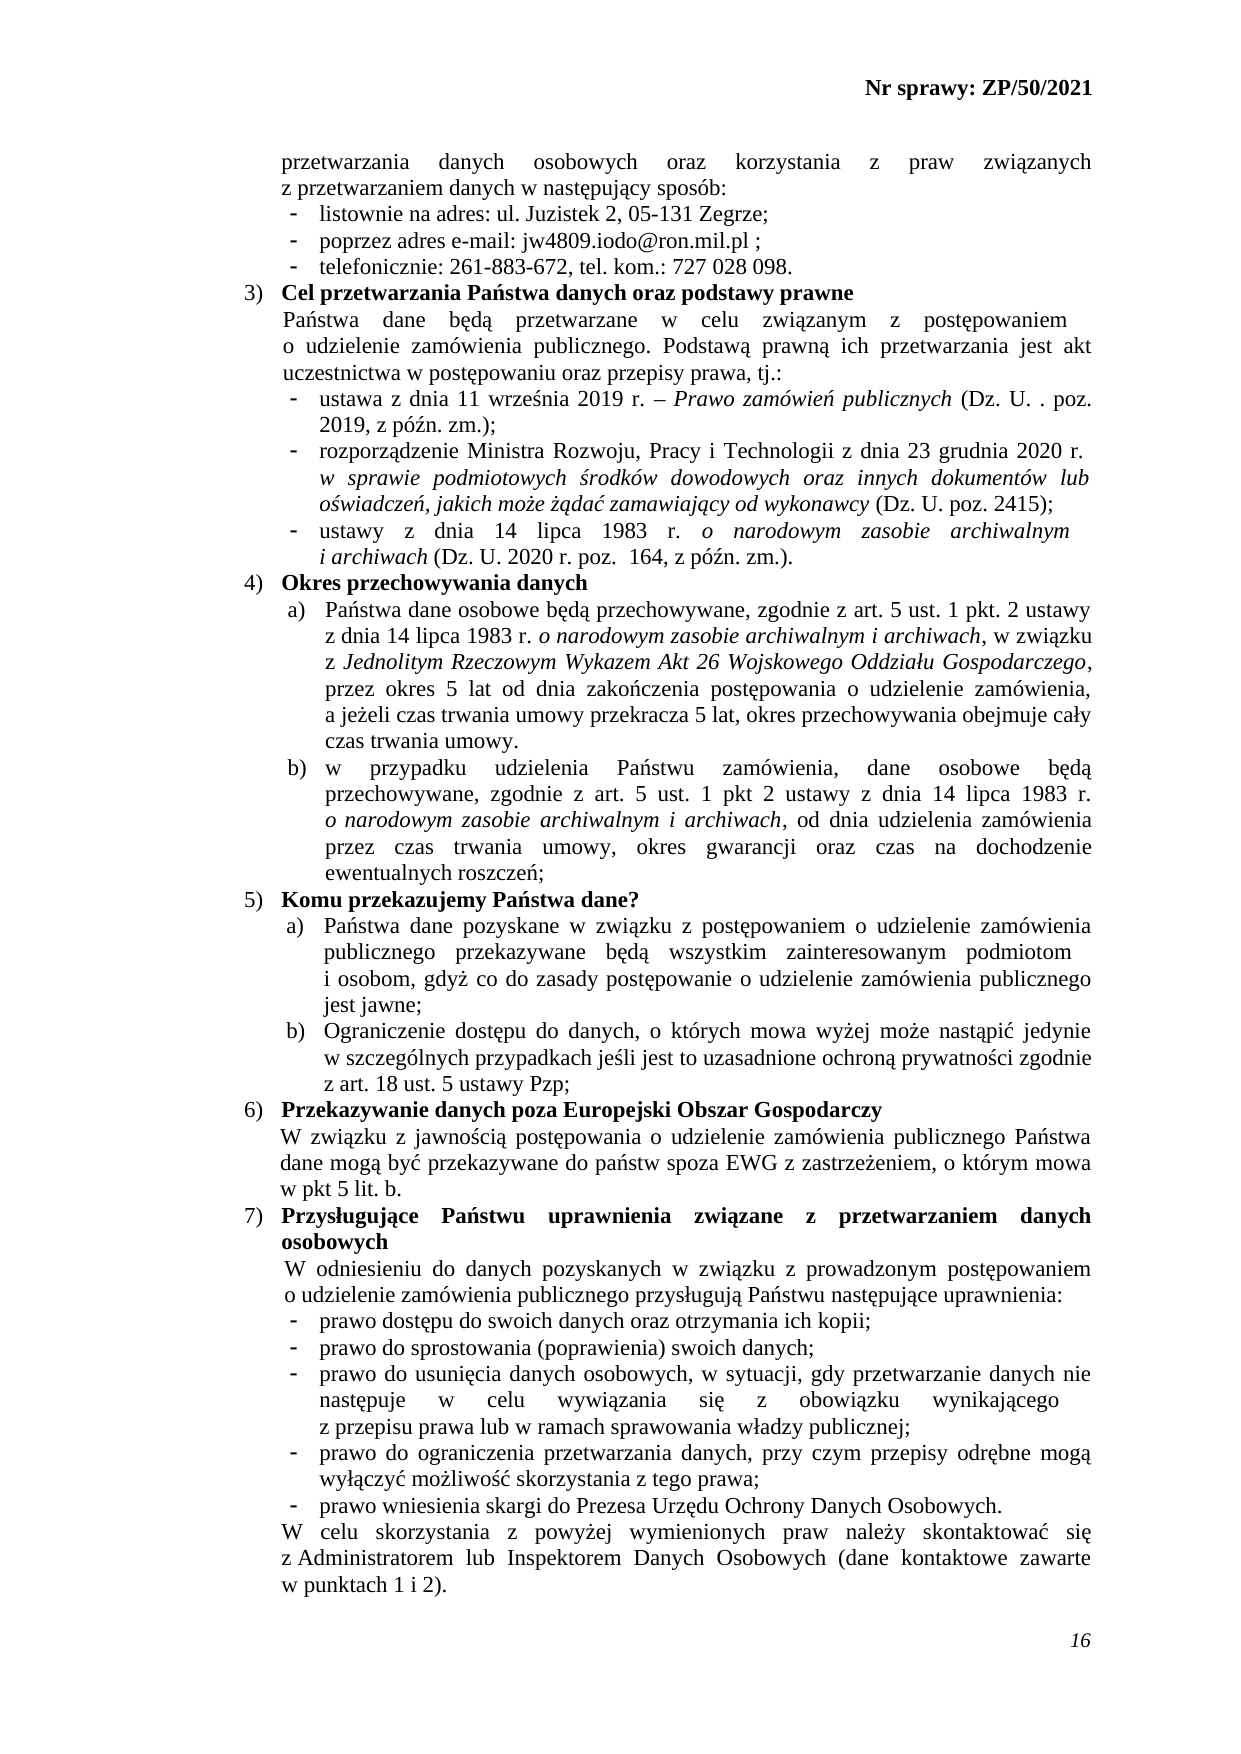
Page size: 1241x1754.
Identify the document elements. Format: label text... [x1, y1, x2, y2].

list w przypadku udzielenia Państwu zamówienia, dane osobowe będą przechowywane, zgodnie z art. 5 ust. 1 pkt 2 ustawy z dnia 14 lipca 1983 r. o narodowym zasobie archiwalnym i archiwach, od dnia udzielenia zamówienia przez czas trwania umowy, okres gwarancji oraz czas na dochodzenie ewentualnych roszczeń; [287, 754, 1092, 886]
list Cel przetwarzania Państwa danych oraz podstawy prawne [244, 279, 1092, 306]
list Komu przekazujemy Państwa dane? [244, 886, 1092, 912]
text W związku z jawnością postępowania o udzielenie zamówienia publicznego Państwa dane mogą być przekazywane do państw spoza EWG z zastrzeżeniem, o którym mowa w pkt 5 lit. b. [280, 1123, 1092, 1202]
list prawo dostępu do swoich danych oraz otrzymania ich kopii; [289, 1307, 1092, 1334]
list prawo do sprostowania (poprawienia) swoich danych; [289, 1334, 1092, 1360]
list listownie na adres: ul. Juzistek 2, 05-131 Zegrze; [289, 200, 1092, 227]
list poprzez adres e-mail: jw4809.iodo@ron.mil.pl ; [289, 227, 1092, 253]
list Przekazywanie danych poza Europejski Obszar Gospodarczy [244, 1096, 1092, 1123]
list prawo do ograniczenia przetwarzania danych, przy czym przepisy odrębne mogą wyłączyć możliwość skorzystania z tego prawa; [289, 1439, 1092, 1492]
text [281, 148, 1092, 200]
list Państwa dane osobowe będą przechowywane, zgodnie z art. 5 ust. 1 pkt. 2 ustawy z dnia 14 lipca 1983 r. o narodowym zasobie archiwalnym i archiwach, w związku z Jednolitym Rzeczowym Wykazem Akt 26 Wojskowego Oddziału Gospodarczego, przez okres 5 lat od dnia zakończenia postępowania o udzielenie zamówienia, a jeżeli czas trwania umowy przekracza 5 lat, okres przechowywania obejmuje cały czas trwania umowy. [287, 596, 1092, 754]
list Przysługujące Państwu uprawnienia związane z przetwarzaniem danych osobowych [244, 1202, 1092, 1254]
list prawo do usunięcia danych osobowych, w sytuacji, gdy przetwarzanie danych nie następuje w celu wywiązania się z obowiązku wynikającego z przepisu prawa lub w ramach sprawowania władzy publicznej; [289, 1360, 1092, 1439]
text W odniesieniu do danych pozyskanych w związku z prowadzonym postępowaniem o udzielenie zamówienia publicznego przysługują Państwu następujące uprawnienia: [284, 1254, 1092, 1307]
list Państwa dane pozyskane w związku z postępowaniem o udzielenie zamówienia publicznego przekazywane będą wszystkim zainteresowanym podmiotom i osobom, gdyż co do zasady postępowanie o udzielenie zamówienia publicznego jest jawne; [286, 912, 1092, 1017]
list rozporządzenie Ministra Rozwoju, Pracy i Technologii z dnia 23 grudnia 2020 r. w sprawie podmiotowych środków dowodowych oraz innych dokumentów lub oświadczeń, jakich może żądać zamawiający od wykonawcy (Dz. U. poz. 2415); [289, 438, 1092, 517]
text W celu skorzystania z powyżej wymienionych praw należy skontaktować się z Administratorem lub Inspektorem Danych Osobowych (dane kontaktowe zawarte w punktach 1 i 2). [281, 1518, 1092, 1597]
list ustawy z dnia 14 lipca 1983 r. o narodowym zasobie archiwalnym i archiwach (Dz. U. 2020 r. poz. 164, z późn. zm.). [289, 517, 1092, 569]
text Państwa dane będą przetwarzane w celu związanym z postępowaniem o udzielenie zamówienia publicznego. Podstawą prawną ich przetwarzania jest akt uczestnictwa w postępowaniu oraz przepisy prawa, tj.: [283, 306, 1092, 385]
list Okres przechowywania danych [244, 569, 1092, 596]
list telefonicznie: 261-883-672, tel. kom.: 727 028 098. [289, 253, 1092, 279]
list ustawa z dnia 11 września 2019 r. – Prawo zamówień publicznych (Dz. U. . poz. 2019, z późn. zm.); [289, 385, 1092, 438]
list prawo wniesienia skargi do Prezesa Urzędu Ochrony Danych Osobowych. [289, 1492, 1092, 1518]
list Ograniczenie dostępu do danych, o których mowa wyżej może nastąpić jedynie w szczególnych przypadkach jeśli jest to uzasadnione ochroną prywatności zgodnie z art. 18 ust. 5 ustawy Pzp; [286, 1017, 1092, 1096]
